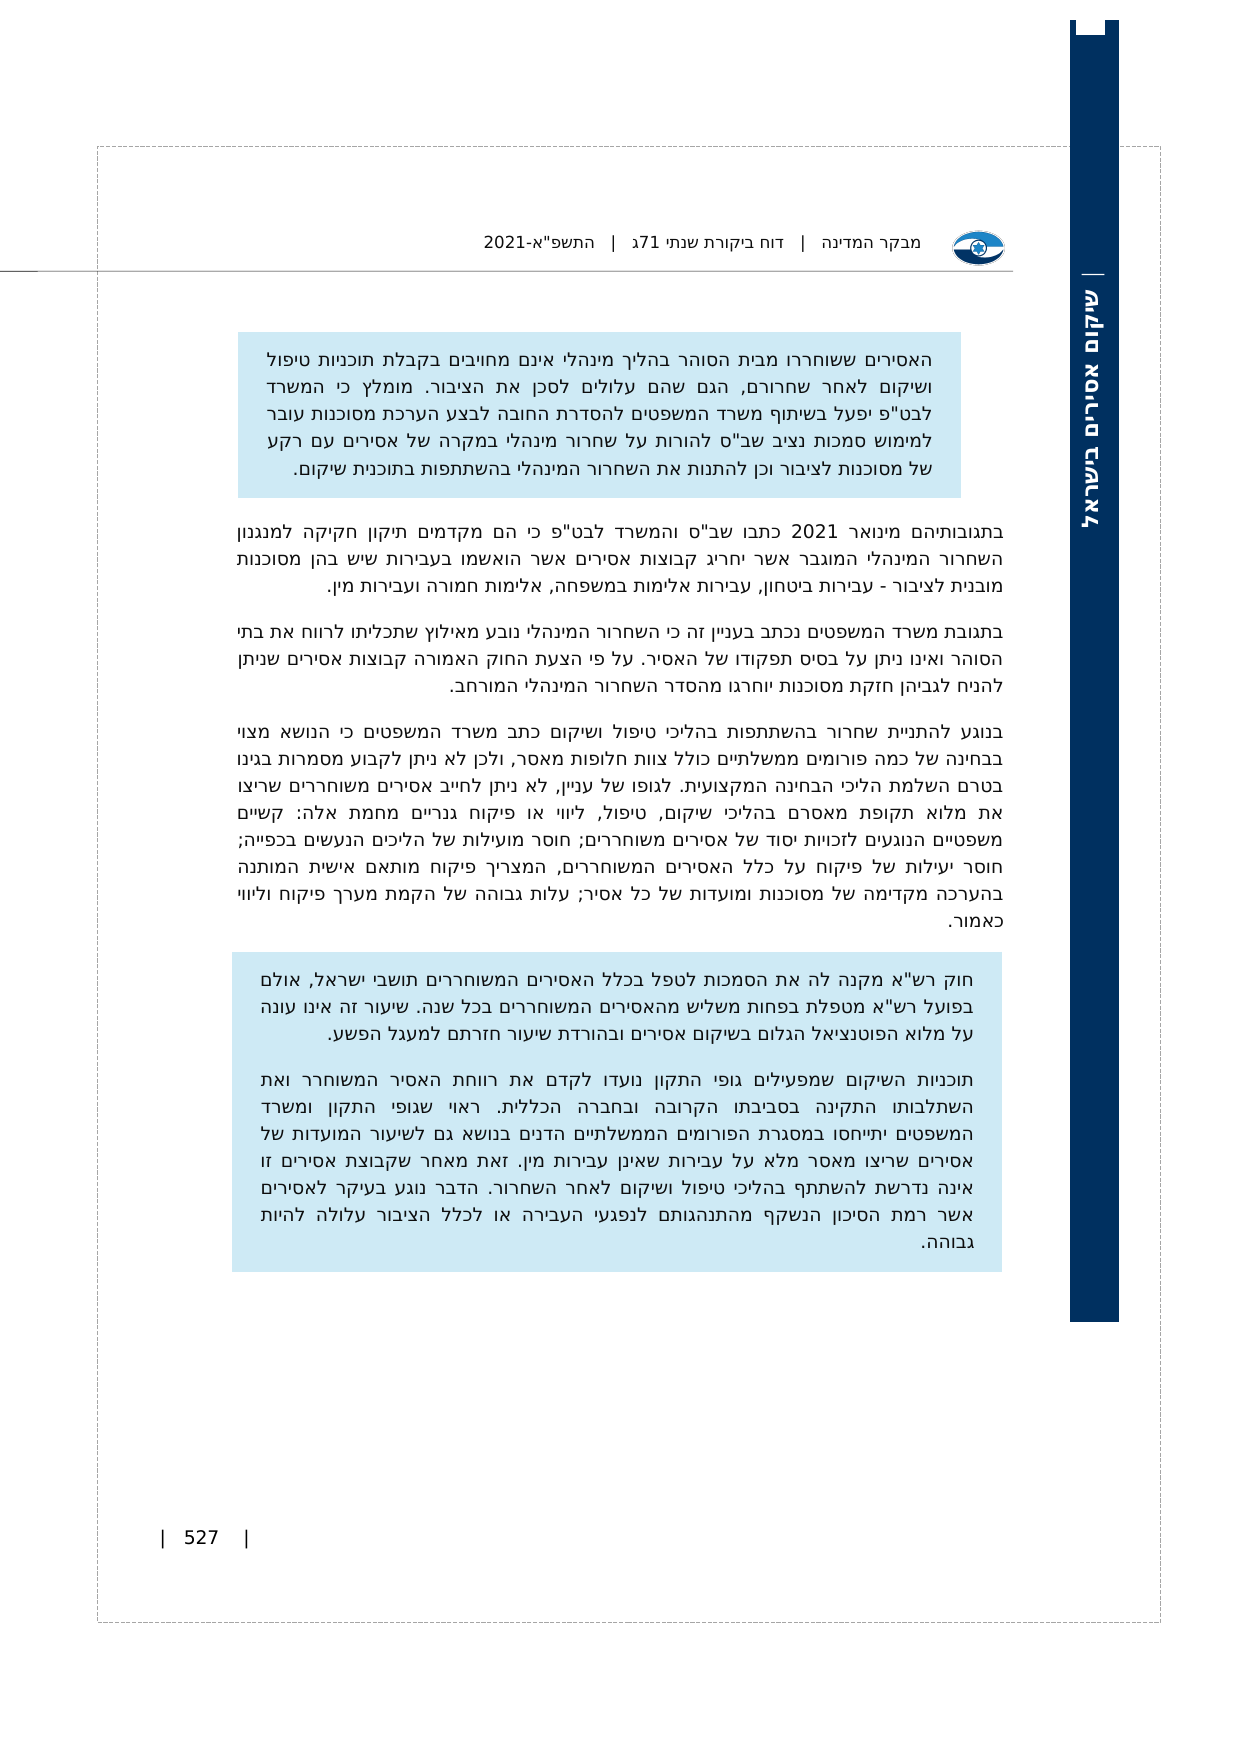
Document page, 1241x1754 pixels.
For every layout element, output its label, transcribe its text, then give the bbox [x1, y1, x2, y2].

text בתגובותיהם מינואר 2021 כתבו שב"ס והמשרד לבט"פ כי הם מקדמים תיקון חקיקה למנגנון השחרור המינהלי המוגבר אשר יחריג קבוצות אסירים אשר הואשמו בעבירות שיש בהן מסוכנות מובנית לציבור - עבירות ביטחון, עבירות אלימות במשפחה, אלימות חמורה ועבירות מין. [236, 516, 1004, 598]
text תוכניות השיקום שמפעילים גופי התקון נועדו לקדם את רווחת האסיר המשוחרר ואת השתלבותו התקינה בסביבתו הקרובה ובחברה הכללית. ראוי שגופי התקון ומשרד המשפטים יתייחסו במסגרת הפורומים הממשלתיים הדנים בנושא גם לשיעור המועדות של אסירים שריצו מאסר מלא על עבירות שאינן עבירות מין. זאת מאחר שקבוצת אסירים זו אינה נדרשת להשתתף בהליכי טיפול ושיקום לאחר השחרור. הדבר נוגע בעיקר לאסירים אשר רמת הסיכון הנשקף מהתנהגותם לנפגעי העבירה או לכלל הציבור עלולה להיות גבוהה. [237, 1052, 997, 1267]
text בנוגע להתניית שחרור בהשתתפות בהליכי טיפול ושיקום כתב משרד המשפטים כי הנושא מצוי בבחינה של כמה פורומים ממשלתיים כולל צוות חלופות מאסר, ולכן לא ניתן לקבוע מסמרות בגינו בטרם השלמת הליכי הבחינה המקצועית. לגופו של עניין, לא ניתן לחייב אסירים משוחררים שריצו את מלוא תקופת מאסרם בהליכי שיקום, טיפול, ליווי או פיקוח גנריים מחמת אלה: קשיים משפטיים הנוגעים לזכויות יסוד של אסירים משוחררים; חוסר מועילות של הליכים הנעשים בכפייה; חוסר יעילות של פיקוח על כלל האסירים המשוחררים, המצריך פיקוח מותאם אישית המותנה בהערכה מקדימה של מסוכנות ומועדות של כל אסיר; עלות גבוהה של הקמת מערך פיקוח וליווי כאמור. [236, 716, 1004, 933]
picture [950, 228, 1007, 268]
text האסירים ששוחררו מבית הסוהר בהליך מינהלי אינם מחויבים בקבלת תוכניות טיפול ושיקום לאחר שחרורם, הגם שהם עלולים לסכן את הציבור. מומלץ כי המשרד לבט"פ יפעל בשיתוף משרד המשפטים להסדרת החובה לבצע הערכת מסוכנות עובר למימוש סמכות נציב שב"ס להורות על שחרור מינהלי במקרה של אסירים עם רקע של מסוכנות לציבור וכן להתנות את השחרור המינהלי בהשתתפות בתוכנית שיקום. [243, 337, 956, 493]
text בתגובת משרד המשפטים נכתב בעניין זה כי השחרור המינהלי נובע מאילוץ שתכליתו לרווח את בתי הסוהר ואינו ניתן על בסיס תפקודו של האסיר. על פי הצעת החוק האמורה קבוצות אסירים שניתן להניח לגביהן חזקת מסוכנות יוחרגו מהסדר השחרור המינהלי המורחב. [236, 616, 1004, 698]
text חוק רש"א מקנה לה את הסמכות לטפל בכלל האסירים המשוחררים תושבי ישראל, אולם בפועל רש"א מטפלת בפחות משליש מהאסירים המשוחררים בכל שנה. שיעור זה אינו עונה על מלוא הפוטנציאל הגלום בשיקום אסירים ובהורדת שיעור חזרתם למעגל הפשע. [237, 957, 997, 1046]
